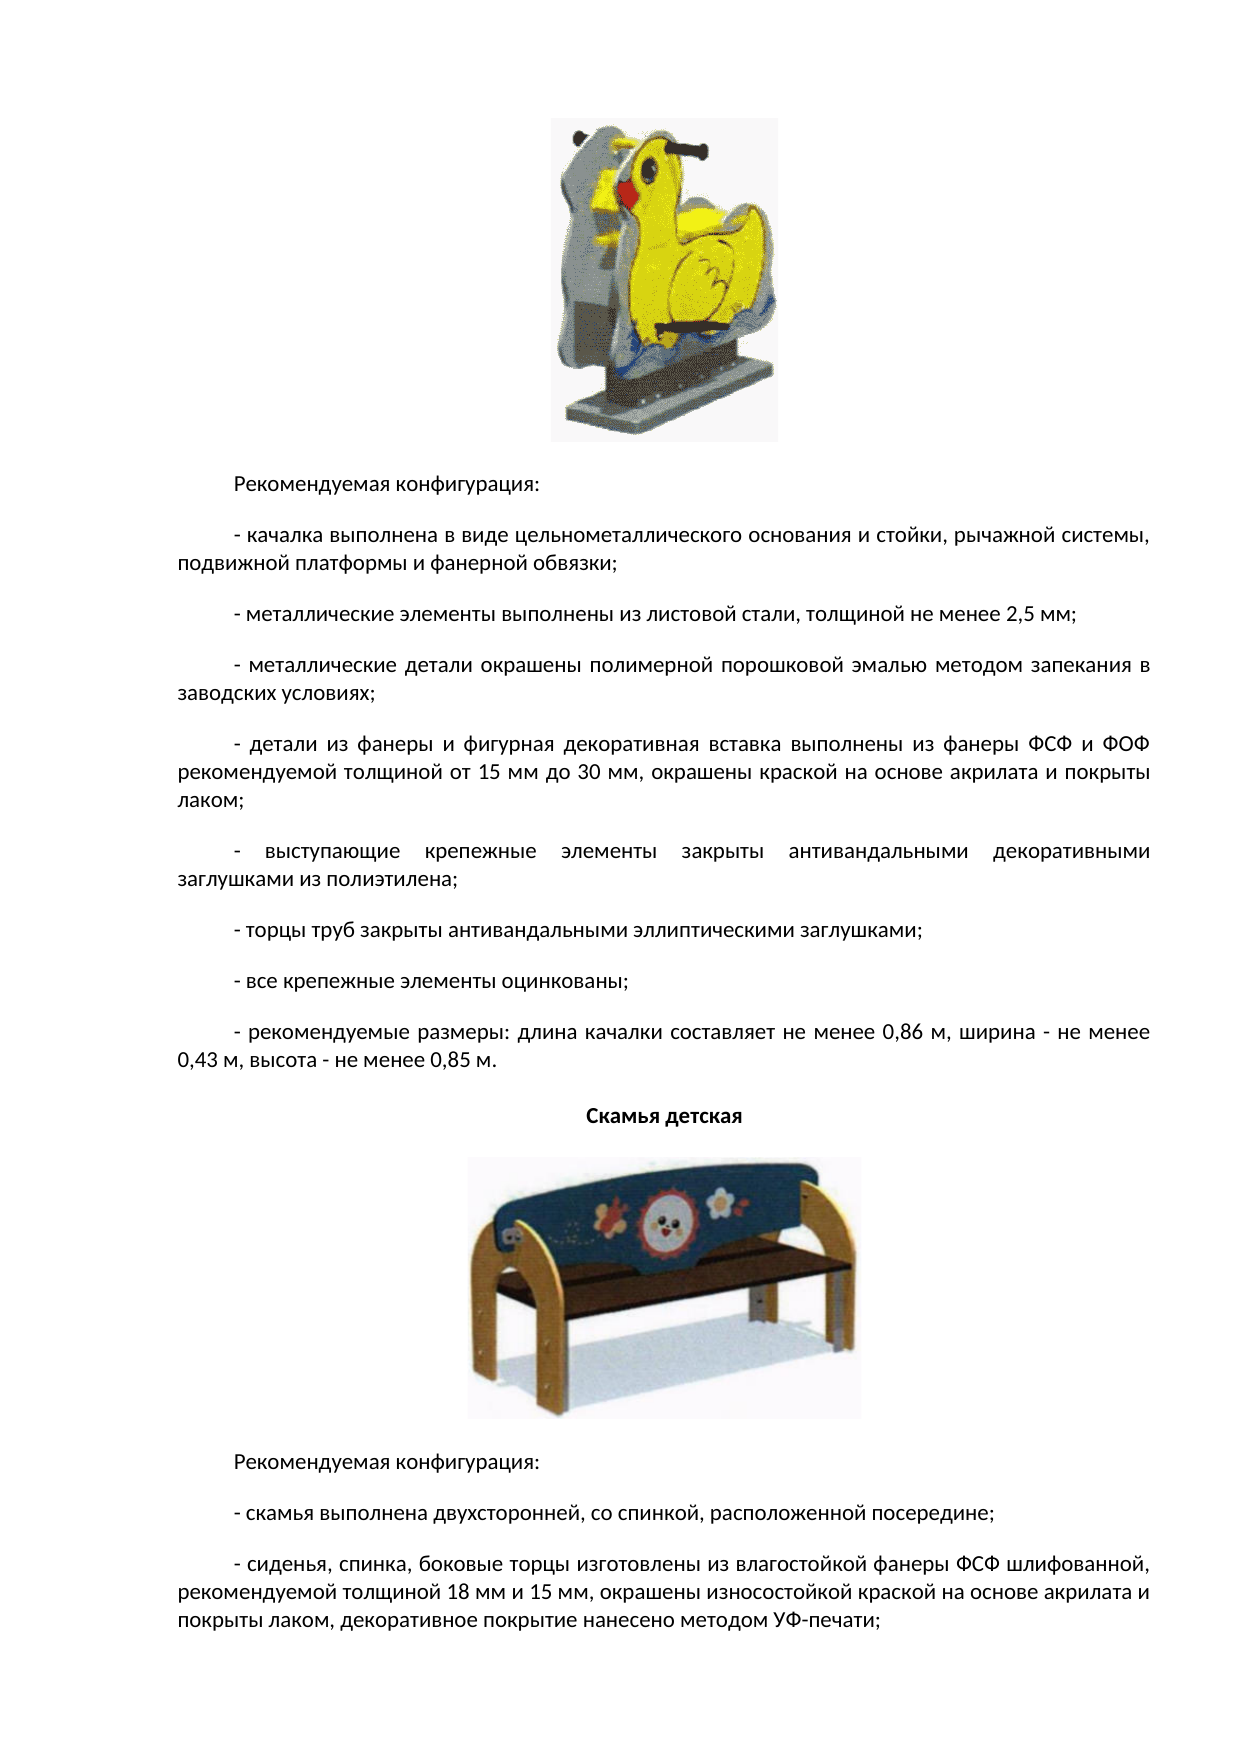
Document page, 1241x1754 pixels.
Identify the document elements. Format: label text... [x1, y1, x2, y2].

picture [467, 1157, 862, 1419]
text - скамья выполнена двухсторонней, со спинкой, расположенной посередине; [177, 1498, 1152, 1526]
text Рекомендуемая конфигурация: [177, 469, 1152, 497]
text - все крепежные элементы оцинкованы; [177, 966, 1152, 994]
picture [550, 118, 779, 442]
text - рекомендуемые размеры: длина качалки составляет не менее 0,86 м, ширина - не менее 0,43 м, высота - не менее 0,85 м. [177, 1017, 1152, 1073]
text - детали из фанеры и фигурная декоративная вставка выполнены из фанеры ФСФ и ФОФ рекомендуемой толщиной от 15 мм до 30 мм, окрашены краской на основе акрилата и покрыты лаком; [177, 729, 1152, 813]
text - торцы труб закрыты антивандальными эллиптическими заглушками; [177, 915, 1152, 943]
text - выступающие крепежные элементы закрыты антивандальными декоративными заглушками из полиэтилена; [177, 836, 1152, 892]
text - металлические элементы выполнены из листовой стали, толщиной не менее 2,5 мм; [177, 599, 1152, 627]
text Рекомендуемая конфигурация: [177, 1447, 1152, 1475]
text - качалка выполнена в виде цельнометаллического основания и стойки, рычажной системы, подвижной платформы и фанерной обвязки; [177, 520, 1152, 576]
text - металлические детали окрашены полимерной порошковой эмалью методом запекания в заводских условиях; [177, 650, 1152, 706]
title Скамья детская [177, 1101, 1152, 1129]
text - сиденья, спинка, боковые торцы изготовлены из влагостойкой фанеры ФСФ шлифованной, рекомендуемой толщиной 18 мм и 15 мм, окрашены износостойкой краской на основе акрилата и покрыты лаком, декоративное покрытие нанесено методом УФ-печати; [177, 1549, 1152, 1633]
